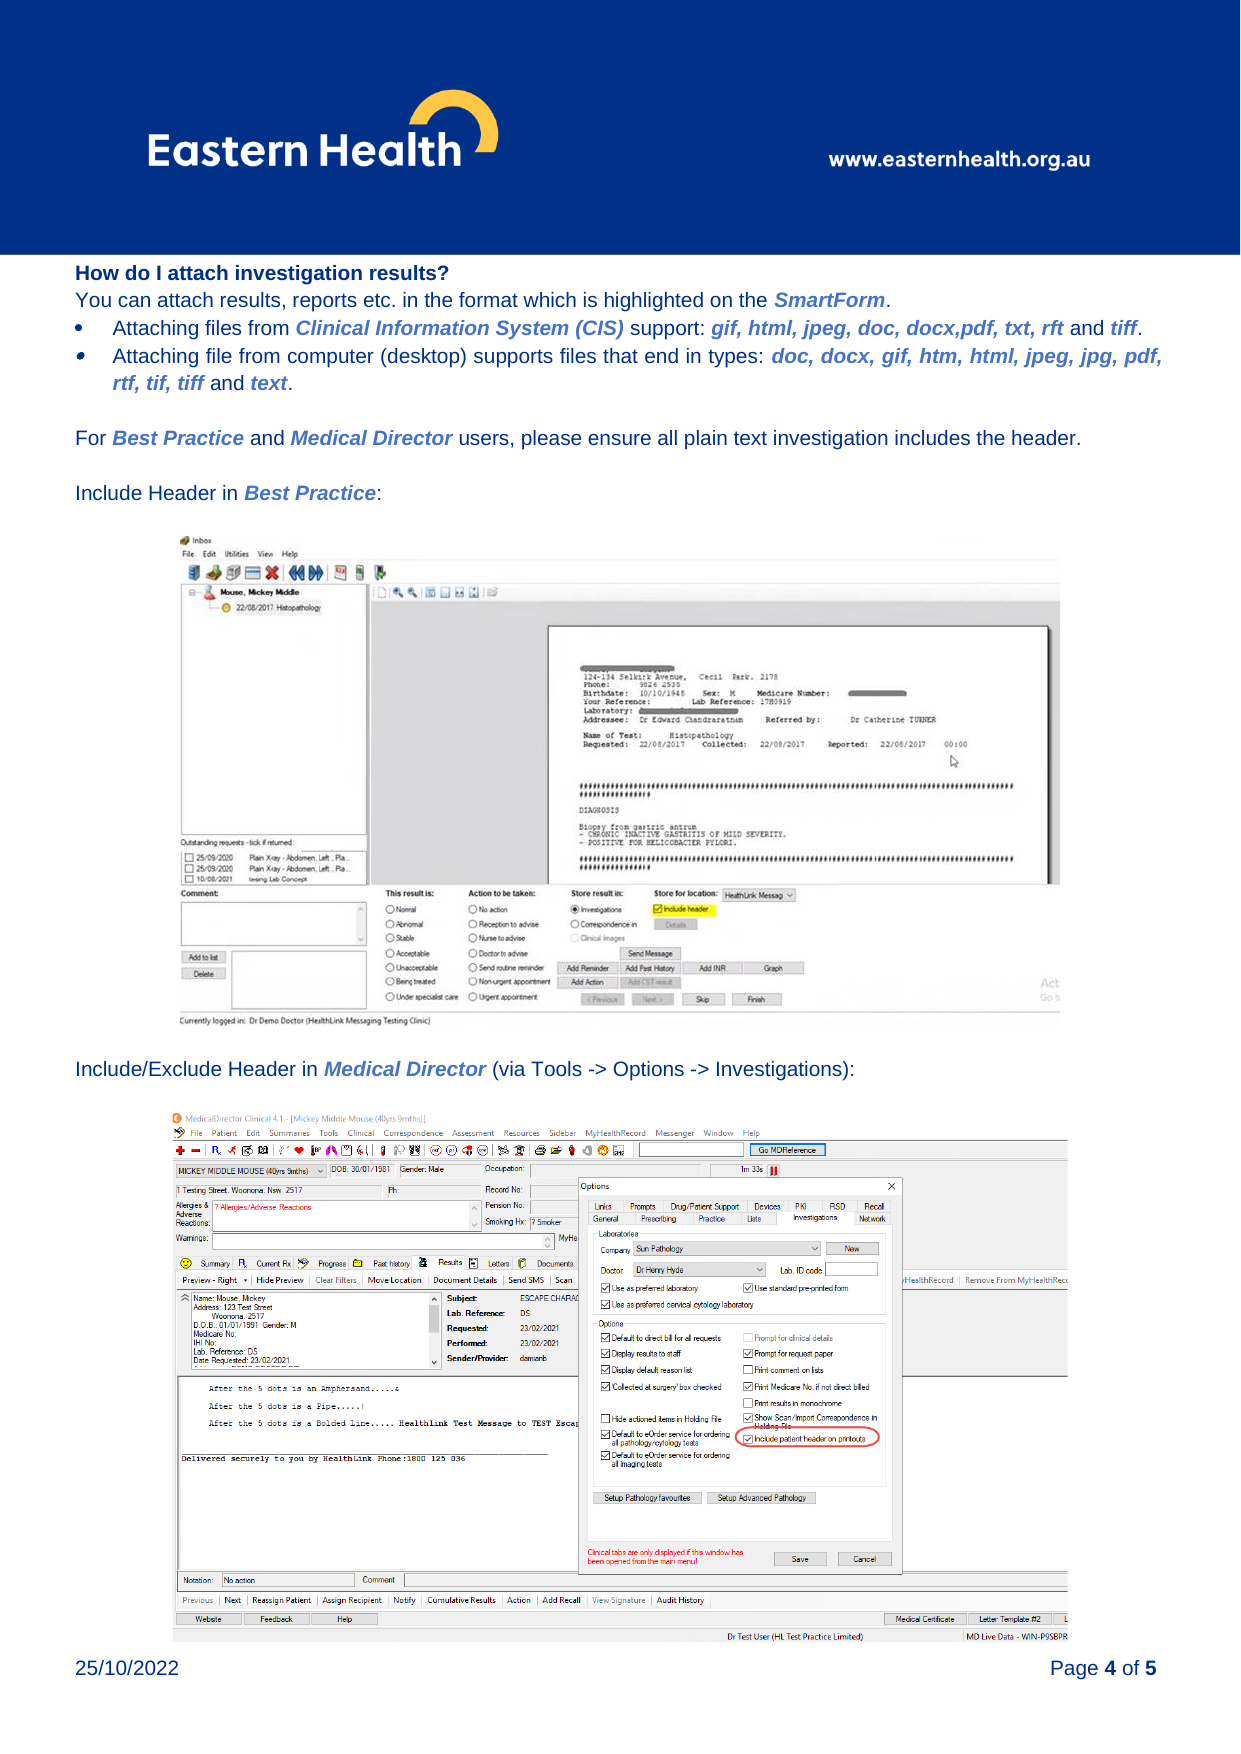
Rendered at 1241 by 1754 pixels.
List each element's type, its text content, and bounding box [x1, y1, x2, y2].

text Include/Exclude Header in Medical Director (via Tools -> Options -> Investigations): [75, 1057, 1165, 1081]
text You can attach results, reports etc. in the format which is highlighted on the SmartForm. [75, 288, 1165, 312]
picture [0, 0, 1241, 255]
picture [172, 1112, 1068, 1642]
list Attaching files from Clinical Information System (CIS) support: gif, html, jpeg, doc, docx,pdf, txt, rft and tiff. [75, 316, 1165, 340]
text Include Header in Best Practice: [75, 481, 1165, 505]
subtitle How do I attach investigation results? [75, 261, 1017, 285]
list Attaching file from computer (desktop) supports files that end in types: doc, docx, gif, htm, html, jpeg, jpg, pdf, rtf, tif, tiff and text. [75, 343, 1165, 395]
text For Best Practice and Medical Director users, please ensure all plain text investigation includes the header. [75, 426, 1165, 450]
picture [180, 536, 1061, 1026]
